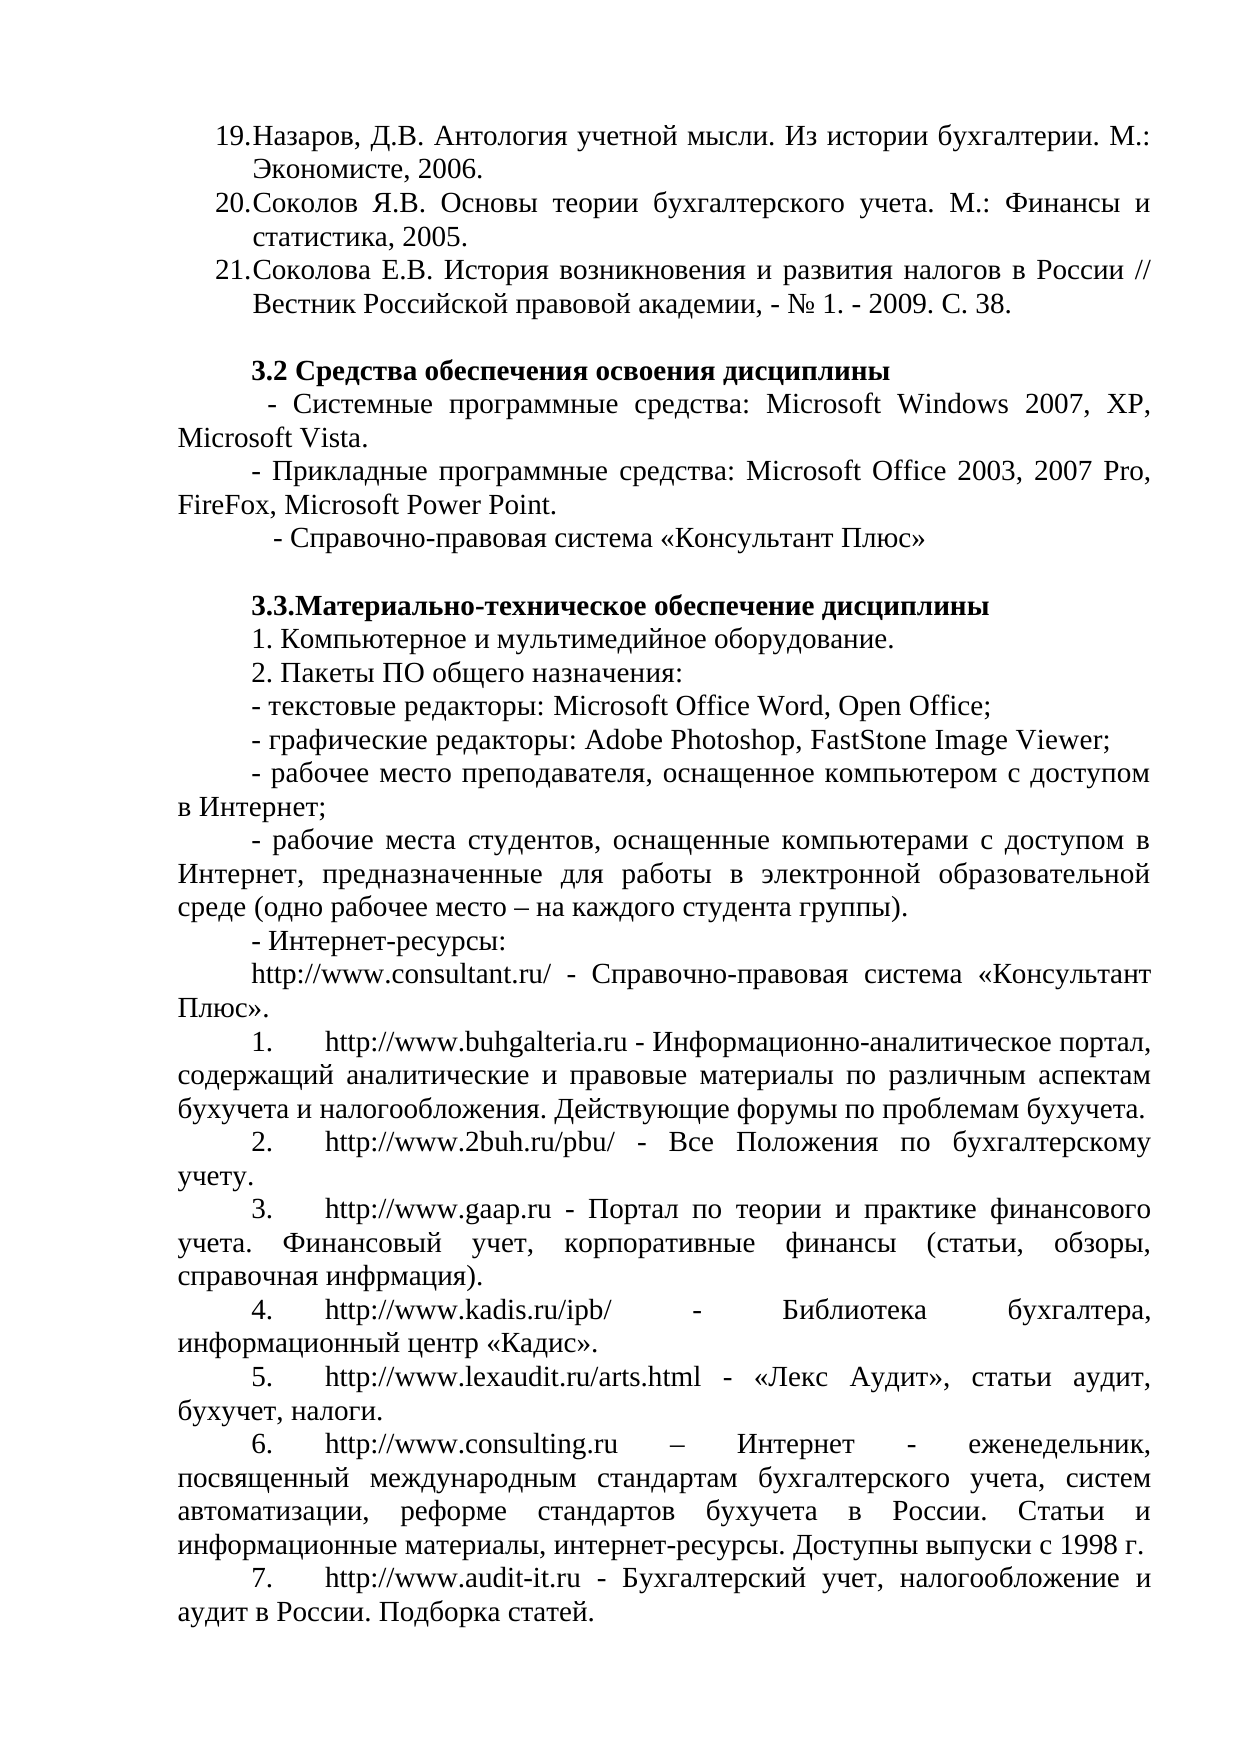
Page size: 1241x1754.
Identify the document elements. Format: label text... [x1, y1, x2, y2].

list http://www.buhgalteria.ru - Информационно-аналитическое портал, содержащий аналитические и правовые материалы по различным аспектам бухучета и налогообложения. Действующие форумы по проблемам бухучета. [177, 1024, 1152, 1124]
list http://www.audit-it.ru - Бухгалтерский учет, налогообложение и аудит в России. Подборка статей. [177, 1560, 1152, 1627]
text 1. Компьютерное и мультимедийное оборудование. [177, 621, 1152, 655]
text 3.2 Средства обеспечения освоения дисциплины [177, 353, 1152, 386]
text - Интернет-ресурсы: [177, 923, 1152, 957]
list http://www.gaap.ru - Портал по теории и практике финансового учета. Финансовый учет, корпоративные финансы (статьи, обзоры, справочная инфрмация). [177, 1191, 1152, 1292]
text 3.3.Материально-техническое обеспечение дисциплины [177, 588, 1152, 621]
list Соколова Е.В. История возникновения и развития налогов в России // Вестник Российской правовой академии, - № 1. - 2009. С. 38. [215, 252, 1152, 319]
list http://www.kadis.ru/ipb/ - Библиотека бухгалтера, информационный центр «Кадис». [177, 1292, 1152, 1359]
text - рабочее место преподавателя, оснащенное компьютером с доступом в Интернет; [177, 755, 1152, 822]
text - текстовые редакторы: Microsoft Office Word, Open Office; [177, 688, 1152, 722]
list Соколов Я.В. Основы теории бухгалтерского учета. М.: Финансы и статистика, 2005. [215, 185, 1152, 252]
text 2. Пакеты ПО общего назначения: [177, 655, 1152, 688]
text - рабочие места студентов, оснащенные компьютерами с доступом в Интернет, предназначенные для работы в электронной образовательной среде (одно рабочее место – на каждого студента группы). [177, 822, 1152, 923]
list Назаров, Д.В. Антология учетной мысли. Из истории бухгалтерии. М.: Экономисте, 2006. [215, 118, 1152, 185]
text - Системные программные средства: Microsoft Windows 2007, XP, Microsoft Vista. [177, 386, 1152, 453]
text - Справочно-правовая система «Консультант Плюс» [177, 521, 1152, 554]
list http://www.2buh.ru/pbu/ - Все Положения по бухгалтерскому учету. [177, 1124, 1152, 1191]
text - Прикладные программные средства: Microsoft Office 2003, 2007 Pro, FireFox, Microsoft Power Point. [177, 453, 1152, 521]
text http://www.consultant.ru/ - Справочно-правовая система «Консультант Плюс». [177, 957, 1152, 1024]
list http://www.lexaudit.ru/arts.html - «Лекс Аудит», статьи аудит, бухучет, налоги. [177, 1359, 1152, 1426]
list http://www.consulting.ru – Интернет - еженедельник, посвященный международным стандартам бухгалтерского учета, систем автоматизации, реформе стандартов бухучета в России. Статьи и информационные материалы, интернет-ресурсы. Доступны выпуски с 1998 г. [177, 1426, 1152, 1560]
text - графические редакторы: Adobe Photoshop, FastStone Image Viewer; [177, 722, 1152, 755]
